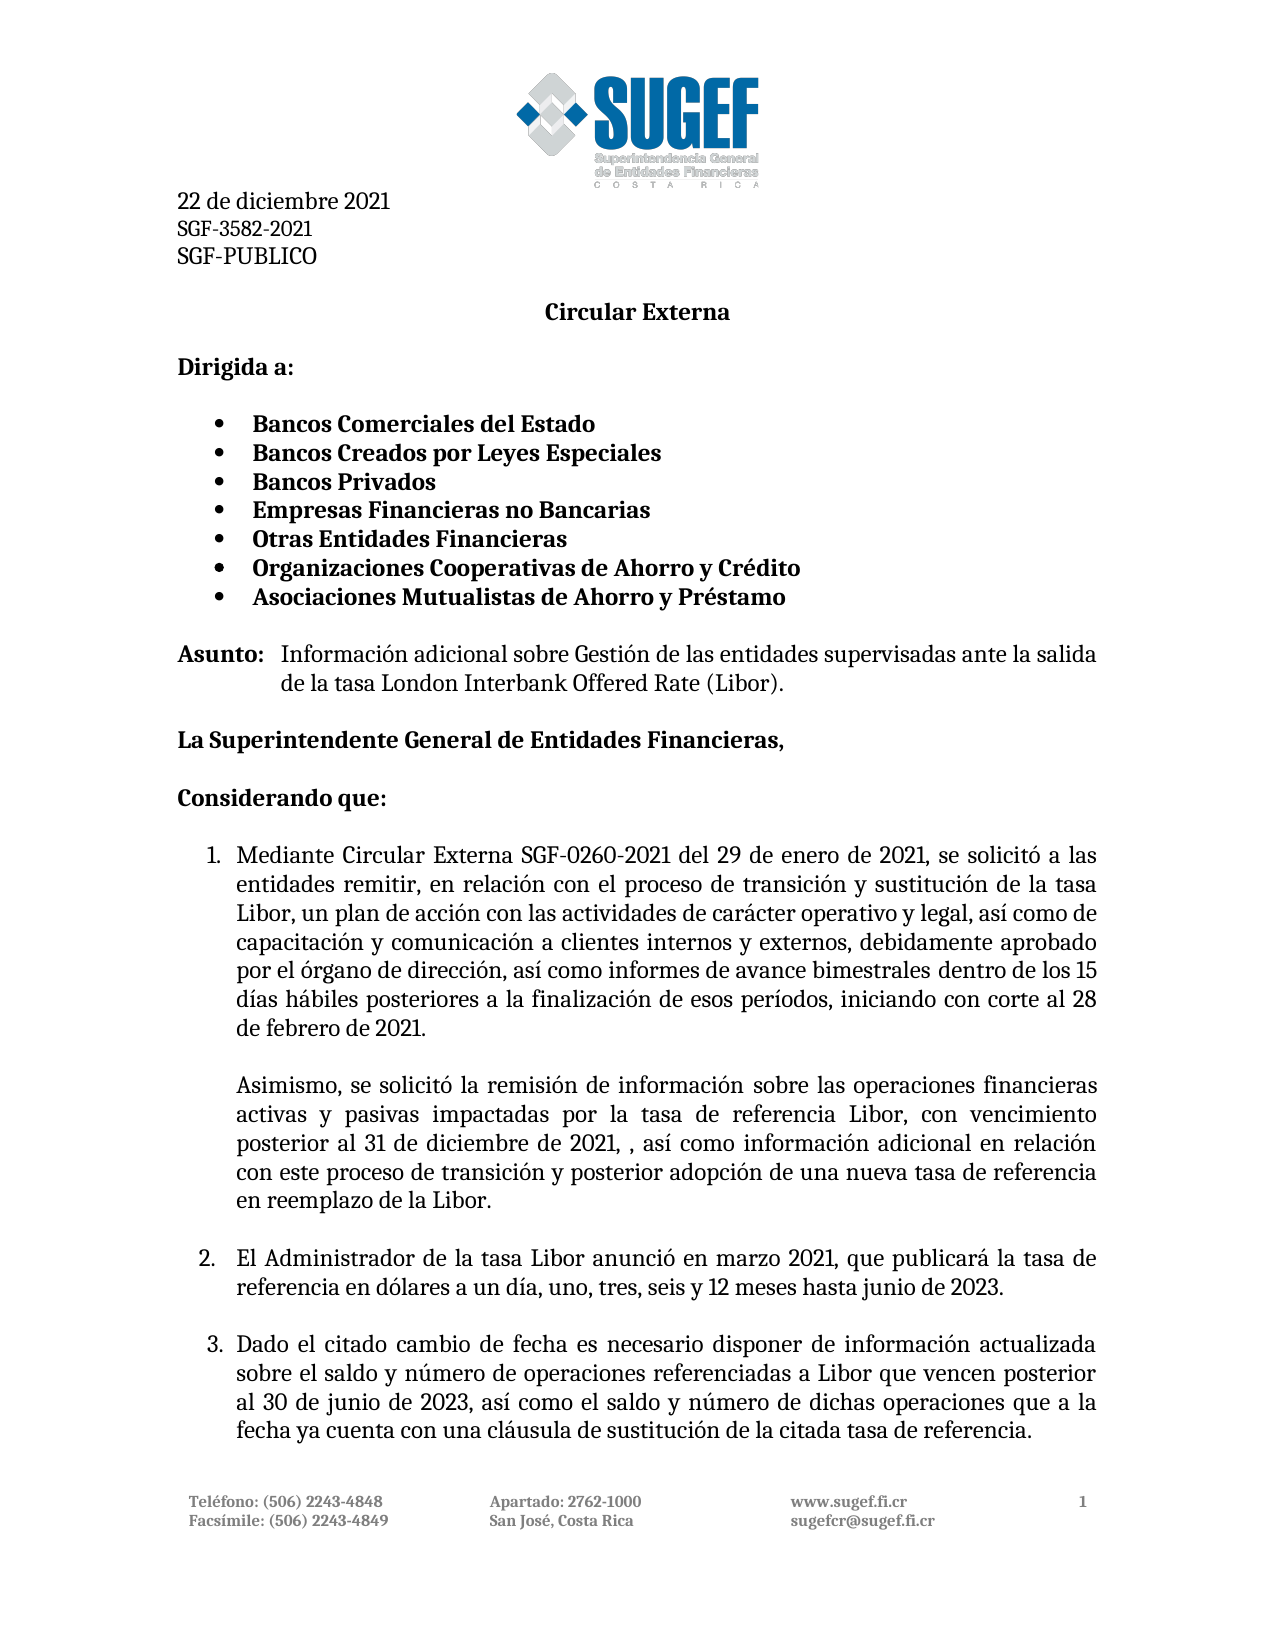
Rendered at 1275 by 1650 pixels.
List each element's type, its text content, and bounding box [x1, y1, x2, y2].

list Asociaciones Mutualistas de Ahorro y Préstamo [215, 582, 1098, 611]
text La Superintendente General de Entidades Financieras, [177, 726, 1098, 755]
list Bancos Comerciales del Estado [215, 410, 1098, 439]
text 22 de diciembre 2021 [177, 187, 1098, 216]
list Otras Entidades Financieras [215, 525, 1098, 554]
picture [516, 73, 759, 188]
text Dirigida a: [177, 352, 1098, 381]
text Considerando que: [177, 784, 1098, 812]
text Asimismo, se solicitó la remisión de información sobre las operaciones financieras activas y pasivas impactadas por la tasa de referencia Libor, con vencimiento posterior al 31 de diciembre de 2021, , así como información adicional en relación con este proceso de transición y posterior adopción de una nueva tasa de referencia en reemplazo de la Libor. [236, 1071, 1098, 1215]
text Asunto: Información adicional sobre Gestión de las entidades supervisadas ante la salida de la tasa London Interbank Offered Rate (Libor). [177, 640, 1098, 697]
list Organizaciones Cooperativas de Ahorro y Crédito [215, 554, 1098, 582]
list Mediante Circular Externa SGF-0260-2021 del 29 de enero de 2021, se solicitó a las entidades remitir, en relación con el proceso de transición y sustitución de la tasa Libor, un plan de acción con las actividades de carácter operativo y legal, así como de capacitación y comunicación a clientes internos y externos, debidamente aprobado por el órgano de dirección, así como informes de avance bimestrales dentro de los 15 días hábiles posteriores a la finalización de esos períodos, iniciando con corte al 28 de febrero de 2021. [207, 841, 1098, 1042]
list Empresas Financieras no Bancarias [215, 496, 1098, 525]
list El Administrador de la tasa Libor anunció en marzo 2021, que publicará la tasa de referencia en dólares a un día, uno, tres, seis y 12 meses hasta junio de 2023. [199, 1244, 1098, 1301]
text Circular Externa [177, 297, 1098, 326]
list Dado el citado cambio de fecha es necesario disponer de información actualizada sobre el saldo y número de operaciones referenciadas a Libor que vencen posterior al 30 de junio de 2023, así como el saldo y número de dichas operaciones que a la fecha ya cuenta con una cláusula de sustitución de la citada tasa de referencia. [207, 1330, 1098, 1445]
list Bancos Creados por Leyes Especiales [215, 439, 1098, 467]
list Bancos Privados [215, 467, 1098, 496]
